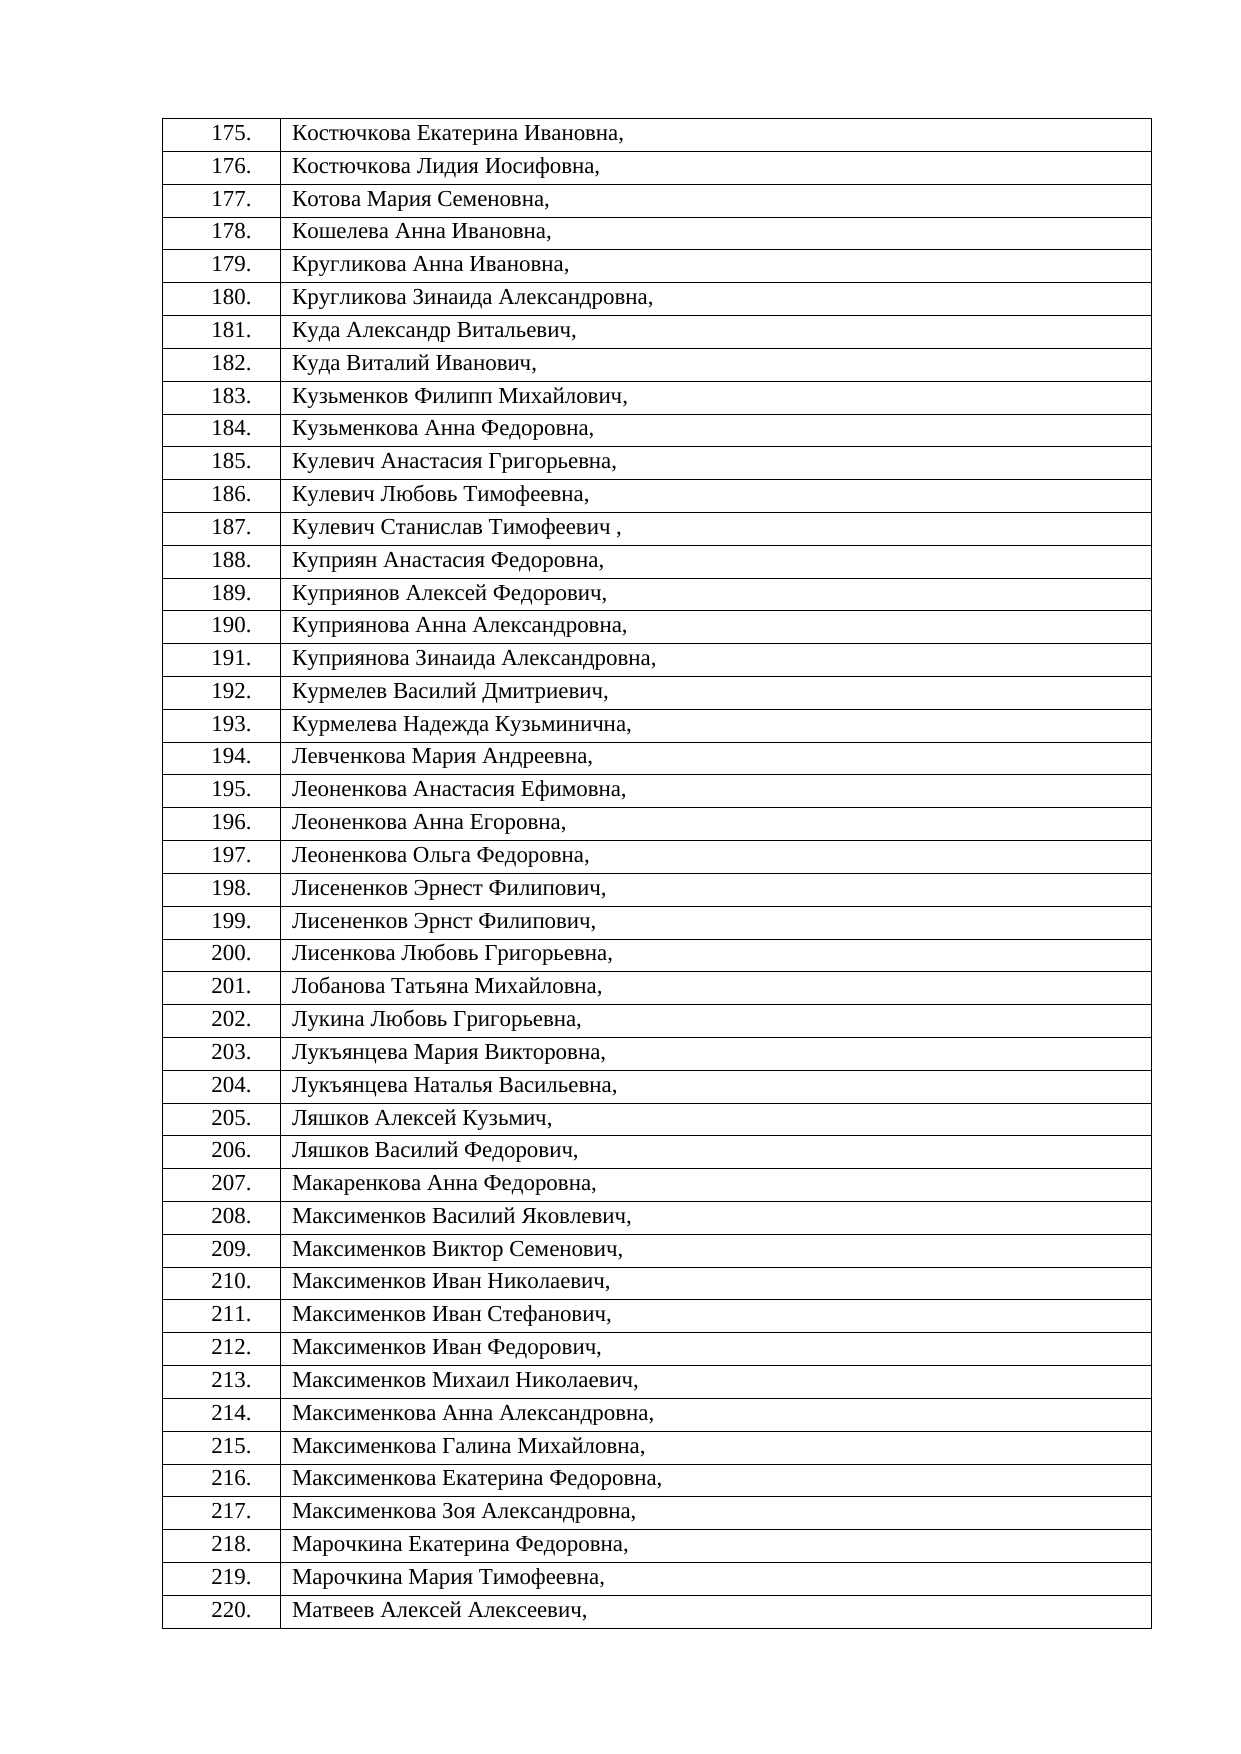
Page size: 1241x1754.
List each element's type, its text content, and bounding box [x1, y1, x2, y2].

table_cell [163, 611, 280, 643]
table_cell [163, 677, 280, 709]
table_cell Кулевич Анастасия Григорьевна, [281, 447, 1151, 479]
table_cell Кошелева Анна Ивановна, [281, 218, 1151, 249]
table_cell Максименков Виктор Семенович, [281, 1235, 1151, 1267]
table_cell Левченкова Мария Андреевна, [281, 743, 1151, 774]
table_cell [163, 940, 280, 971]
table_cell Ляшков Алексей Кузьмич, [281, 1104, 1151, 1135]
table_cell Кулевич Любовь Тимофеевна, [281, 480, 1151, 512]
table_cell Максименкова Галина Михайловна, [281, 1432, 1151, 1463]
table_cell [163, 1104, 280, 1135]
table_cell Куда Александр Витальевич, [281, 316, 1151, 348]
table_cell Лисененков Эрнст Филипович, [281, 907, 1151, 938]
table_cell [163, 382, 280, 413]
table_cell Леоненкова Анна Егоровна, [281, 808, 1151, 840]
table_cell [163, 775, 280, 807]
table_cell [163, 218, 280, 249]
table_cell Кузьменков Филипп Михайлович, [281, 382, 1151, 413]
table_cell Максименков Иван Федорович, [281, 1333, 1151, 1365]
table_cell Курмелева Надежда Кузьминична, [281, 710, 1151, 742]
table_cell [163, 447, 280, 479]
table_cell Марочкина Екатерина Федоровна, [281, 1530, 1151, 1562]
table_cell [163, 480, 280, 512]
table_cell [163, 972, 280, 1004]
table_cell Ляшков Василий Федорович, [281, 1136, 1151, 1168]
table_cell [163, 1333, 280, 1365]
table_cell Максименкова Екатерина Федоровна, [281, 1465, 1151, 1496]
table_cell Кузьменкова Анна Федоровна, [281, 415, 1151, 446]
table_cell Кругликова Зинаида Александровна, [281, 283, 1151, 315]
table_cell [163, 1038, 280, 1070]
table_cell [163, 1136, 280, 1168]
table_cell Котова Мария Семеновна, [281, 185, 1151, 217]
table_cell [163, 743, 280, 774]
table_cell Максименков Михаил Николаевич, [281, 1366, 1151, 1398]
table_cell Кулевич Станислав Тимофеевич , [281, 513, 1151, 545]
table_cell [163, 1268, 280, 1299]
table_cell [163, 1005, 280, 1037]
table_cell Максименков Иван Николаевич, [281, 1268, 1151, 1299]
table_cell [163, 1202, 280, 1234]
table_cell [163, 1563, 280, 1595]
table_cell [163, 1235, 280, 1267]
table_cell [163, 841, 280, 873]
table_cell Куда Виталий Иванович, [281, 349, 1151, 381]
table_cell Макаренкова Анна Федоровна, [281, 1169, 1151, 1201]
table_cell [163, 1300, 280, 1332]
table_cell [163, 1366, 280, 1398]
table_cell Куприянов Алексей Федорович, [281, 579, 1151, 610]
table_cell Костючкова Екатерина Ивановна, [281, 119, 1151, 151]
table_cell Матвеев Алексей Алексеевич, [281, 1596, 1151, 1627]
table_cell Максименкова Зоя Александровна, [281, 1497, 1151, 1529]
table_cell [163, 1497, 280, 1529]
table_cell [163, 1071, 280, 1102]
table_cell Куприянова Анна Александровна, [281, 611, 1151, 643]
table_cell [163, 644, 280, 676]
table_cell [163, 808, 280, 840]
table_cell [163, 119, 280, 151]
table_cell Максименков Иван Стефанович, [281, 1300, 1151, 1332]
table_cell [163, 415, 280, 446]
table_cell [163, 283, 280, 315]
table_cell Курмелев Василий Дмитриевич, [281, 677, 1151, 709]
table_cell [163, 250, 280, 282]
table_cell Леоненкова Ольга Федоровна, [281, 841, 1151, 873]
table_cell [163, 1530, 280, 1562]
table_cell [163, 710, 280, 742]
table_cell [163, 874, 280, 906]
table_cell [163, 152, 280, 184]
table_cell [163, 1432, 280, 1463]
table_cell [163, 579, 280, 610]
table_cell Марочкина Мария Тимофеевна, [281, 1563, 1151, 1595]
table_cell Максименков Василий Яковлевич, [281, 1202, 1151, 1234]
table_cell [163, 1399, 280, 1431]
table_cell Кругликова Анна Ивановна, [281, 250, 1151, 282]
table_cell [163, 185, 280, 217]
table_cell [163, 349, 280, 381]
table_cell Лукъянцева Мария Викторовна, [281, 1038, 1151, 1070]
table_cell Лобанова Татьяна Михайловна, [281, 972, 1151, 1004]
table_cell Куприянова Зинаида Александровна, [281, 644, 1151, 676]
table_cell [163, 1596, 280, 1627]
table_cell [163, 907, 280, 938]
table_cell [163, 316, 280, 348]
table_cell Лукъянцева Наталья Васильевна, [281, 1071, 1151, 1102]
table_cell Куприян Анастасия Федоровна, [281, 546, 1151, 577]
table_cell Лукина Любовь Григорьевна, [281, 1005, 1151, 1037]
table_cell [163, 1169, 280, 1201]
table_cell [163, 546, 280, 577]
table_cell Лисененков Эрнест Филипович, [281, 874, 1151, 906]
table_cell Лисенкова Любовь Григорьевна, [281, 940, 1151, 971]
table_cell [163, 513, 280, 545]
table_cell Максименкова Анна Александровна, [281, 1399, 1151, 1431]
table_cell Костючкова Лидия Иосифовна, [281, 152, 1151, 184]
table_cell Леоненкова Анастасия Ефимовна, [281, 775, 1151, 807]
table_cell [163, 1465, 280, 1496]
